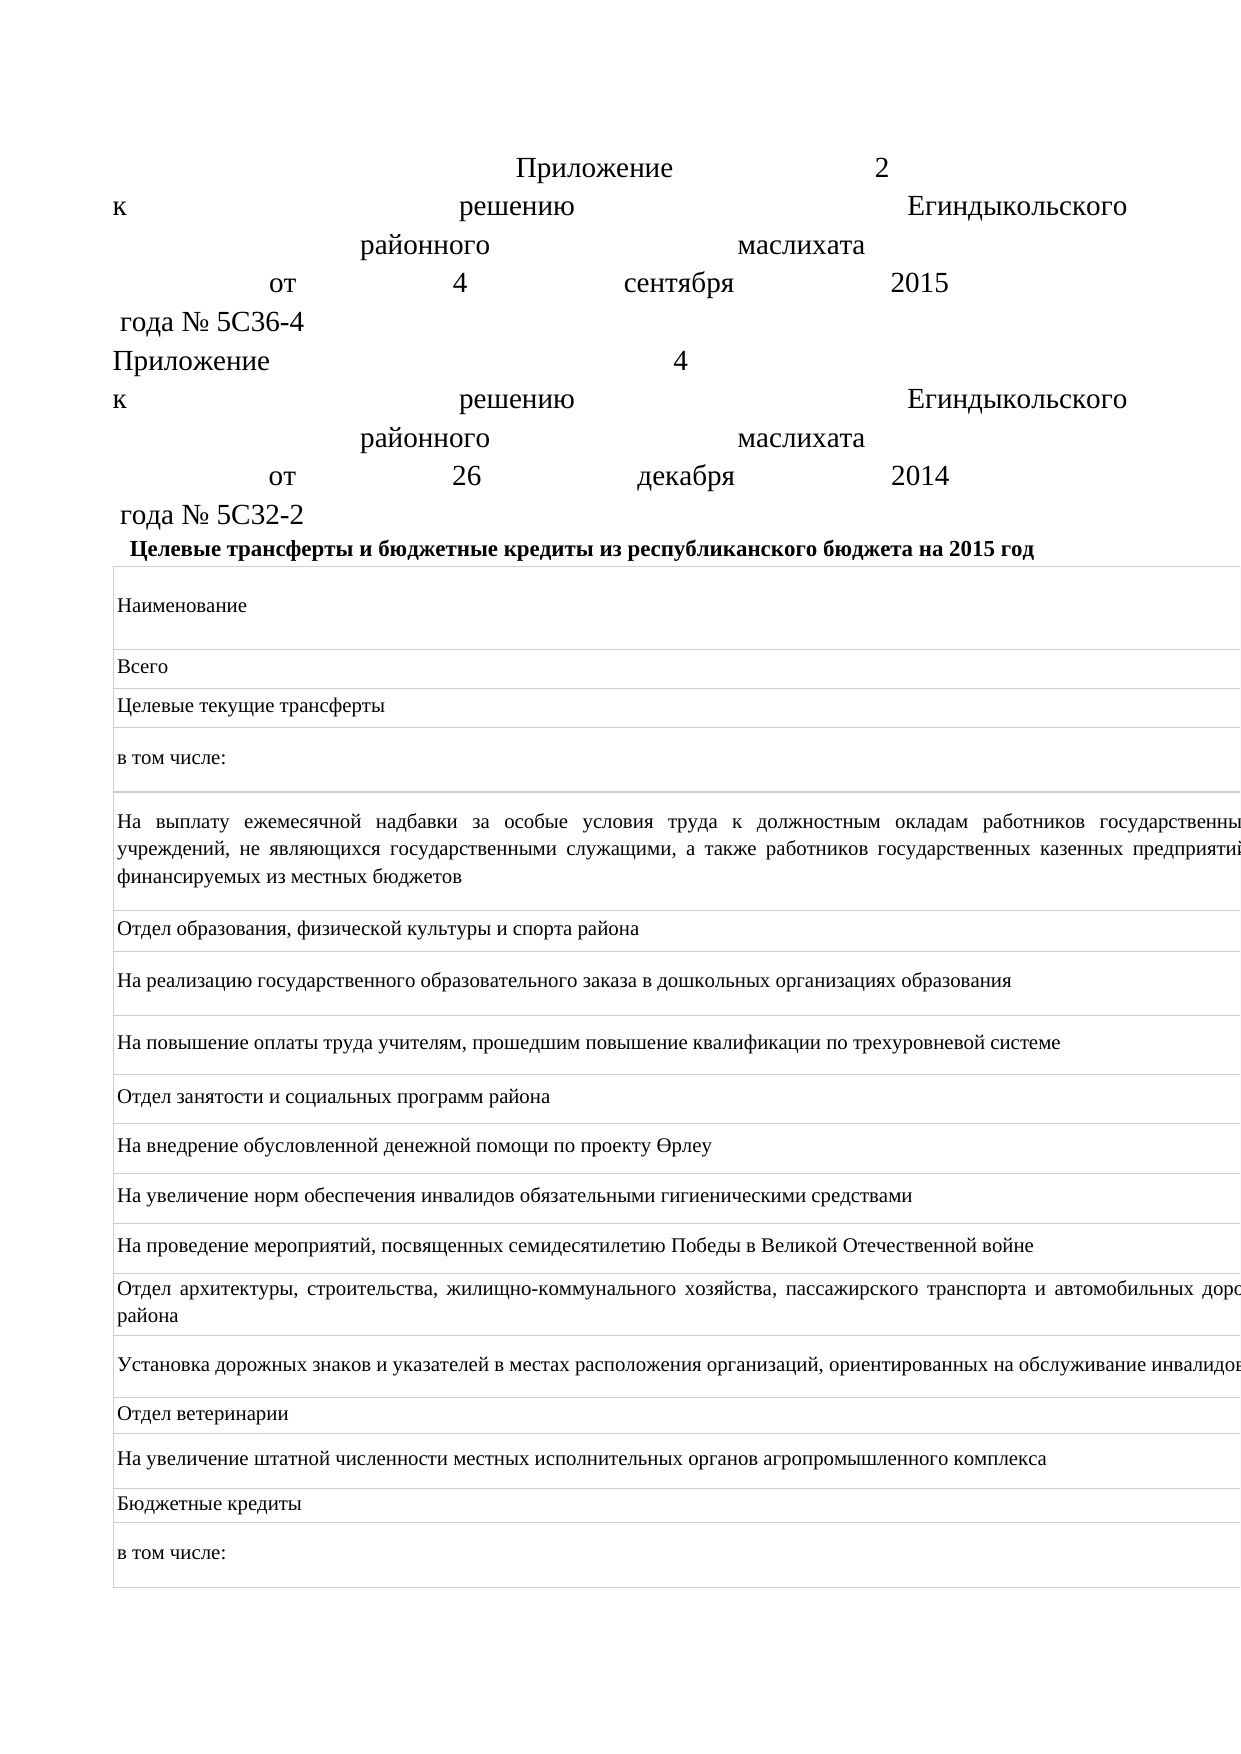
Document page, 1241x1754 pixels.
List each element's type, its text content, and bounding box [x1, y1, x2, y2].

table_cell Целевые текущие трансферты [114, 689, 1240, 727]
table_cell в том числе: [114, 1523, 1240, 1587]
table_cell Установка дорожных знаков и указателей в местах расположения организаций, ориентированных на обслуживание инвалидов [114, 1336, 1240, 1397]
table_cell Отдел ветеринарии [114, 1398, 1240, 1433]
table_cell На повышение оплаты труда учителям, прошедшим повышение квалификации по трехуровневой системе [114, 1016, 1240, 1074]
table_cell На выплату ежемесячной надбавки за особые условия труда к должностным окладам работников государственных учреждений, не являющихся государственными служащими, а также работников государственных казенных предприятий, финансируемых из местных бюджетов [114, 793, 1240, 910]
text Целевые трансферты и бюджетные кредиты из республиканского бюджета на 2015 год [112, 535, 1128, 562]
table_cell Отдел занятости и социальных программ района [114, 1075, 1240, 1123]
text Приложение 4 к решению Егиндыкольского районного маслихата от 26 декабря 2014 года № 5С32-2 [112, 343, 1128, 530]
table_header Наименование [114, 567, 1240, 648]
table_cell Отдел образования, физической культуры и спорта района [114, 911, 1240, 951]
table_cell Бюджетные кредиты [114, 1489, 1240, 1522]
table_cell На увеличение штатной численности местных исполнительных органов агропромышленного комплекса [114, 1434, 1240, 1488]
table_cell На увеличение норм обеспечения инвалидов обязательными гигиеническими средствами [114, 1174, 1240, 1223]
table_cell На реализацию государственного образовательного заказа в дошкольных организациях образования [114, 952, 1240, 1015]
text Приложение 2 к решению Егиндыкольского районного маслихата от 4 сентября 2015 года № 5С36-4 [112, 150, 1128, 338]
table_cell На проведение мероприятий, посвященных семидесятилетию Победы в Великой Отечественной войне [114, 1224, 1240, 1273]
table_cell Всего [114, 650, 1240, 687]
table_cell Отдел архитектуры, строительства, жилищно-коммунального хозяйства, пассажирского транспорта и автомобильных дорог района [114, 1274, 1240, 1334]
table_cell На внедрение обусловленной денежной помощи по проекту Өрлеу [114, 1124, 1240, 1173]
table_cell в том числе: [114, 728, 1240, 791]
